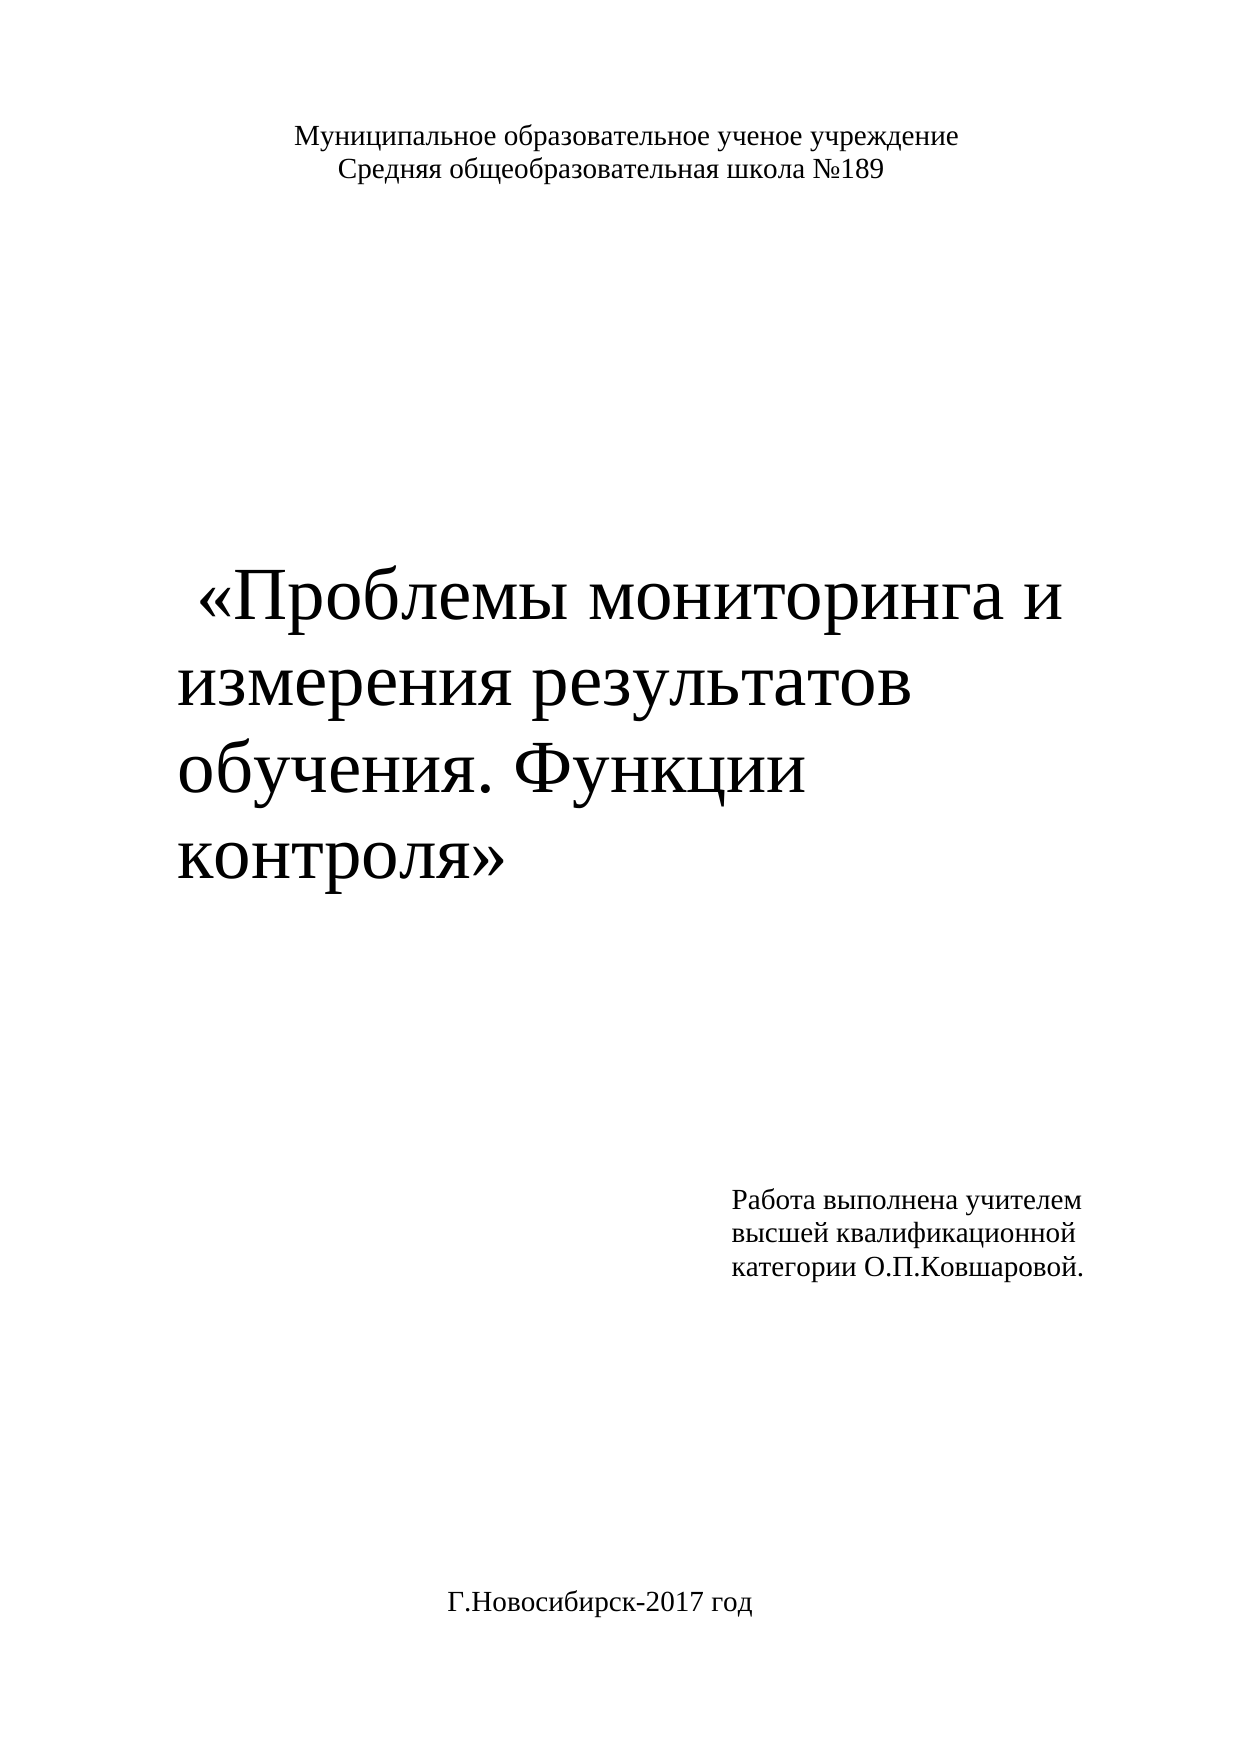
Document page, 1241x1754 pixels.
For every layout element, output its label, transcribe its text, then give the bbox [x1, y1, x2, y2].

text Муниципальное образовательное ученое учреждение [177, 118, 1152, 152]
text Работа выполнена учителем [177, 1182, 1152, 1215]
text Г.Новосибирск-2017 год [177, 1584, 1152, 1618]
text категории О.П.Ковшаровой. [177, 1249, 1152, 1282]
text Средняя общеобразовательная школа №189 [177, 152, 1152, 185]
text высшей квалификационной [177, 1215, 1152, 1249]
text «Проблемы мониторинга и измерения результатов обучения. Функции контроля» [177, 549, 1152, 894]
